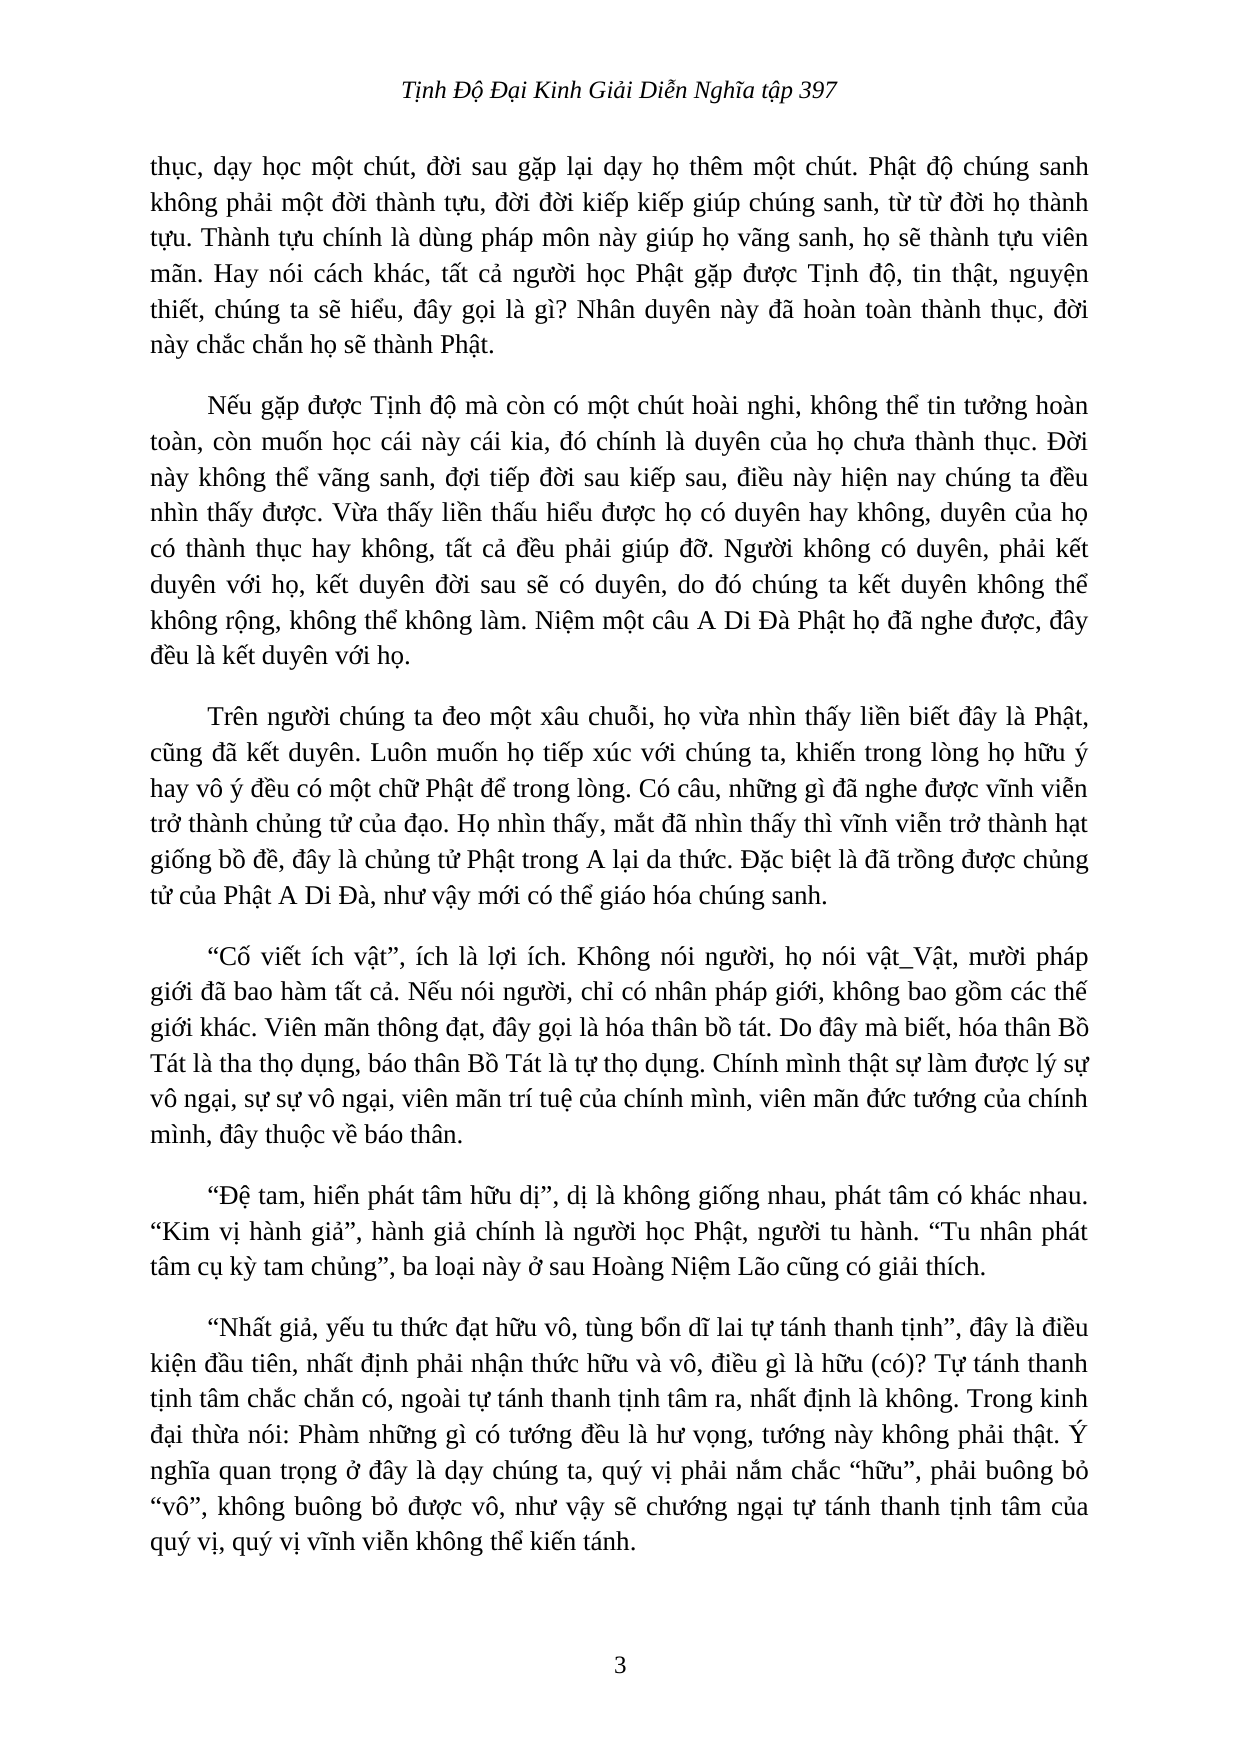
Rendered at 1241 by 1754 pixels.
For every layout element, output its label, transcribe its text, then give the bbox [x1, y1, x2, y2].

text “Nhất giả, yếu tu thức đạt hữu vô, tùng bổn dĩ lai tự tánh thanh tịnh”, đây là điều kiện đầu tiên, nhất định phải nhận thức hữu và vô, điều gì là hữu (có)? Tự tánh thanh tịnh tâm chắc chắn có, ngoài tự tánh thanh tịnh tâm ra, nhất định là không. Trong kinh đại thừa nói: Phàm những gì có tướng đều là hư vọng, tướng này không phải thật. Ý nghĩa quan trọng ở đây là dạy chúng ta, quý vị phải nắm chắc “hữu”, phải buông bỏ “vô”, không buông bỏ được vô, như vậy sẽ chướng ngại tự tánh thanh tịnh tâm của quý vị, quý vị vĩnh viễn không thể kiến tánh. [150, 1311, 1090, 1557]
text “Đệ tam, hiển phát tâm hữu dị”, dị là không giống nhau, phát tâm có khác nhau. “Kim vị hành giả”, hành giả chính là người học Phật, người tu hành. “Tu nhân phát tâm cụ kỳ tam chủng”, ba loại này ở sau Hoàng Niệm Lão cũng có giải thích. [150, 1179, 1090, 1282]
text “Cố viết ích vật”, ích là lợi ích. Không nói người, họ nói vật_Vật, mười pháp giới đã bao hàm tất cả. Nếu nói người, chỉ có nhân pháp giới, không bao gồm các thế giới khác. Viên mãn thông đạt, đây gọi là hóa thân bồ tát. Do đây mà biết, hóa thân Bồ Tát là tha thọ dụng, báo thân Bồ Tát là tự thọ dụng. Chính mình thật sự làm được lý sự vô ngại, sự sự vô ngại, viên mãn trí tuệ của chính mình, viên mãn đức tướng của chính mình, đây thuộc về báo thân. [150, 939, 1090, 1149]
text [150, 150, 1090, 360]
text Nếu gặp được Tịnh độ mà còn có một chút hoài nghi, không thể tin tưởng hoàn toàn, còn muốn học cái này cái kia, đó chính là duyên của họ chưa thành thục. Đời này không thể vãng sanh, đợi tiếp đời sau kiếp sau, điều này hiện nay chúng ta đều nhìn thấy được. Vừa thấy liền thấu hiểu được họ có duyên hay không, duyên của họ có thành thục hay không, tất cả đều phải giúp đỡ. Người không có duyên, phải kết duyên với họ, kết duyên đời sau sẽ có duyên, do đó chúng ta kết duyên không thể không rộng, không thể không làm. Niệm một câu A Di Đà Phật họ đã nghe được, đây đều là kết duyên với họ. [150, 389, 1090, 671]
text Trên người chúng ta đeo một xâu chuỗi, họ vừa nhìn thấy liền biết đây là Phật, cũng đã kết duyên. Luôn muốn họ tiếp xúc với chúng ta, khiến trong lòng họ hữu ý hay vô ý đều có một chữ Phật để trong lòng. Có câu, những gì đã nghe được vĩnh viễn trở thành chủng tử của đạo. Họ nhìn thấy, mắt đã nhìn thấy thì vĩnh viễn trở thành hạt giống bồ đề, đây là chủng tử Phật trong A lại da thức. Đặc biệt là đã trồng được chủng tử của Phật A Di Đà, như vậy mới có thể giáo hóa chúng sanh. [150, 700, 1090, 910]
